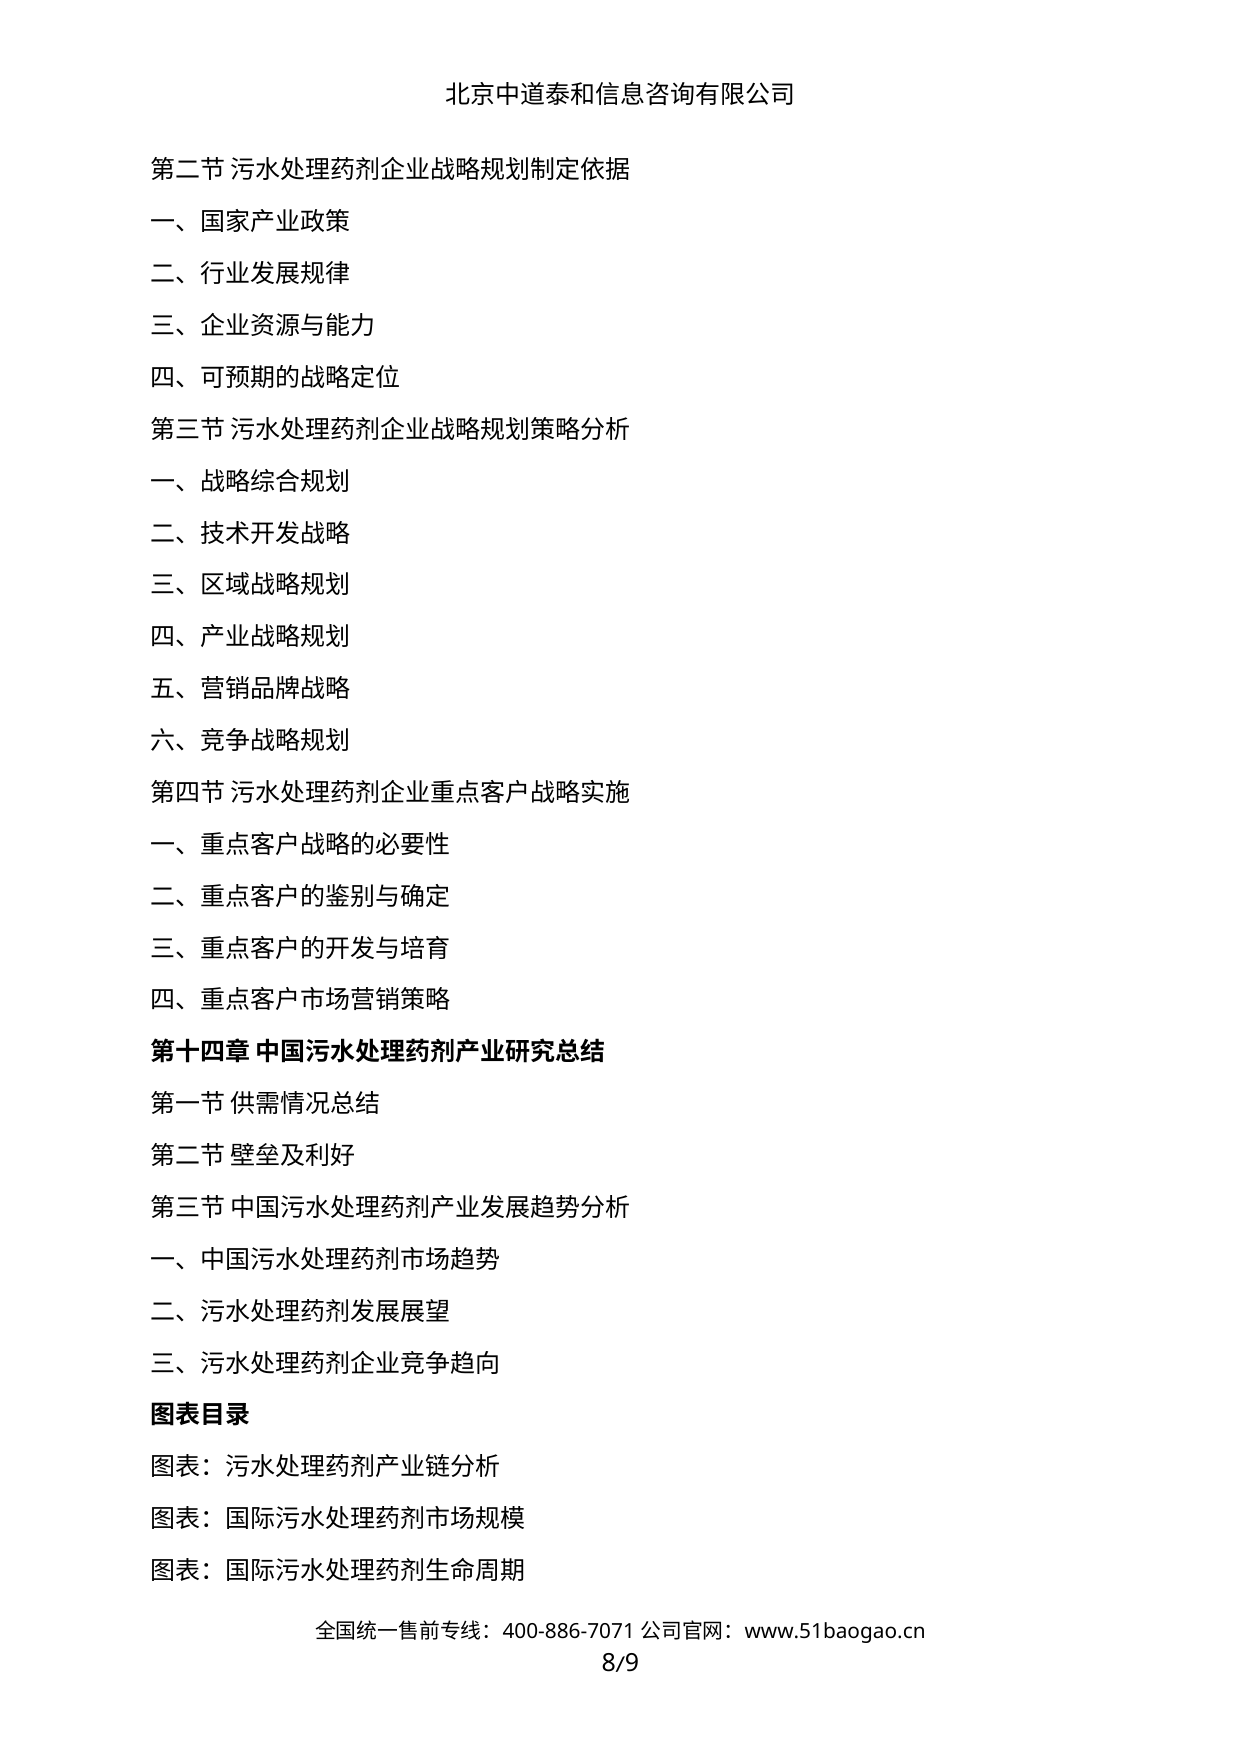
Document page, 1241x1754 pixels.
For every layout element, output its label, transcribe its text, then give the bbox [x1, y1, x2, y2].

text 三、污水处理药剂企业竞争趋向 [150, 1343, 1090, 1379]
text 第二节 壁垒及利好 [150, 1136, 1090, 1172]
text 第三节 中国污水处理药剂产业发展趋势分析 [150, 1187, 1090, 1224]
text 一、战略综合规划 [150, 461, 1090, 497]
text 第一节 供需情况总结 [150, 1084, 1090, 1120]
text 五、营销品牌战略 [150, 669, 1090, 705]
text 二、技术开发战略 [150, 513, 1090, 549]
text 图表：国际污水处理药剂市场规模 [150, 1499, 1090, 1535]
text 四、可预期的战略定位 [150, 357, 1090, 394]
text 第三节 污水处理药剂企业战略规划策略分析 [150, 409, 1090, 446]
text 图表：污水处理药剂产业链分析 [150, 1447, 1090, 1483]
text 三、企业资源与能力 [150, 306, 1090, 342]
text 六、竞争战略规划 [150, 721, 1090, 757]
text 二、重点客户的鉴别与确定 [150, 876, 1090, 912]
text 三、重点客户的开发与培育 [150, 928, 1090, 964]
text 第二节 污水处理药剂企业战略规划制定依据 [150, 150, 1090, 186]
text 第四节 污水处理药剂企业重点客户战略实施 [150, 772, 1090, 809]
text 图表：国际污水处理药剂生命周期 [150, 1551, 1090, 1587]
text 三、区域战略规划 [150, 565, 1090, 601]
text 四、产业战略规划 [150, 617, 1090, 653]
text 四、重点客户市场营销策略 [150, 980, 1090, 1016]
text 一、中国污水处理药剂市场趋势 [150, 1239, 1090, 1276]
text 图表目录 [150, 1395, 1090, 1431]
text 一、重点客户战略的必要性 [150, 824, 1090, 861]
text 第十四章 中国污水处理药剂产业研究总结 [150, 1032, 1090, 1068]
text 二、行业发展规律 [150, 254, 1090, 290]
text 二、污水处理药剂发展展望 [150, 1291, 1090, 1327]
text 一、国家产业政策 [150, 202, 1090, 238]
